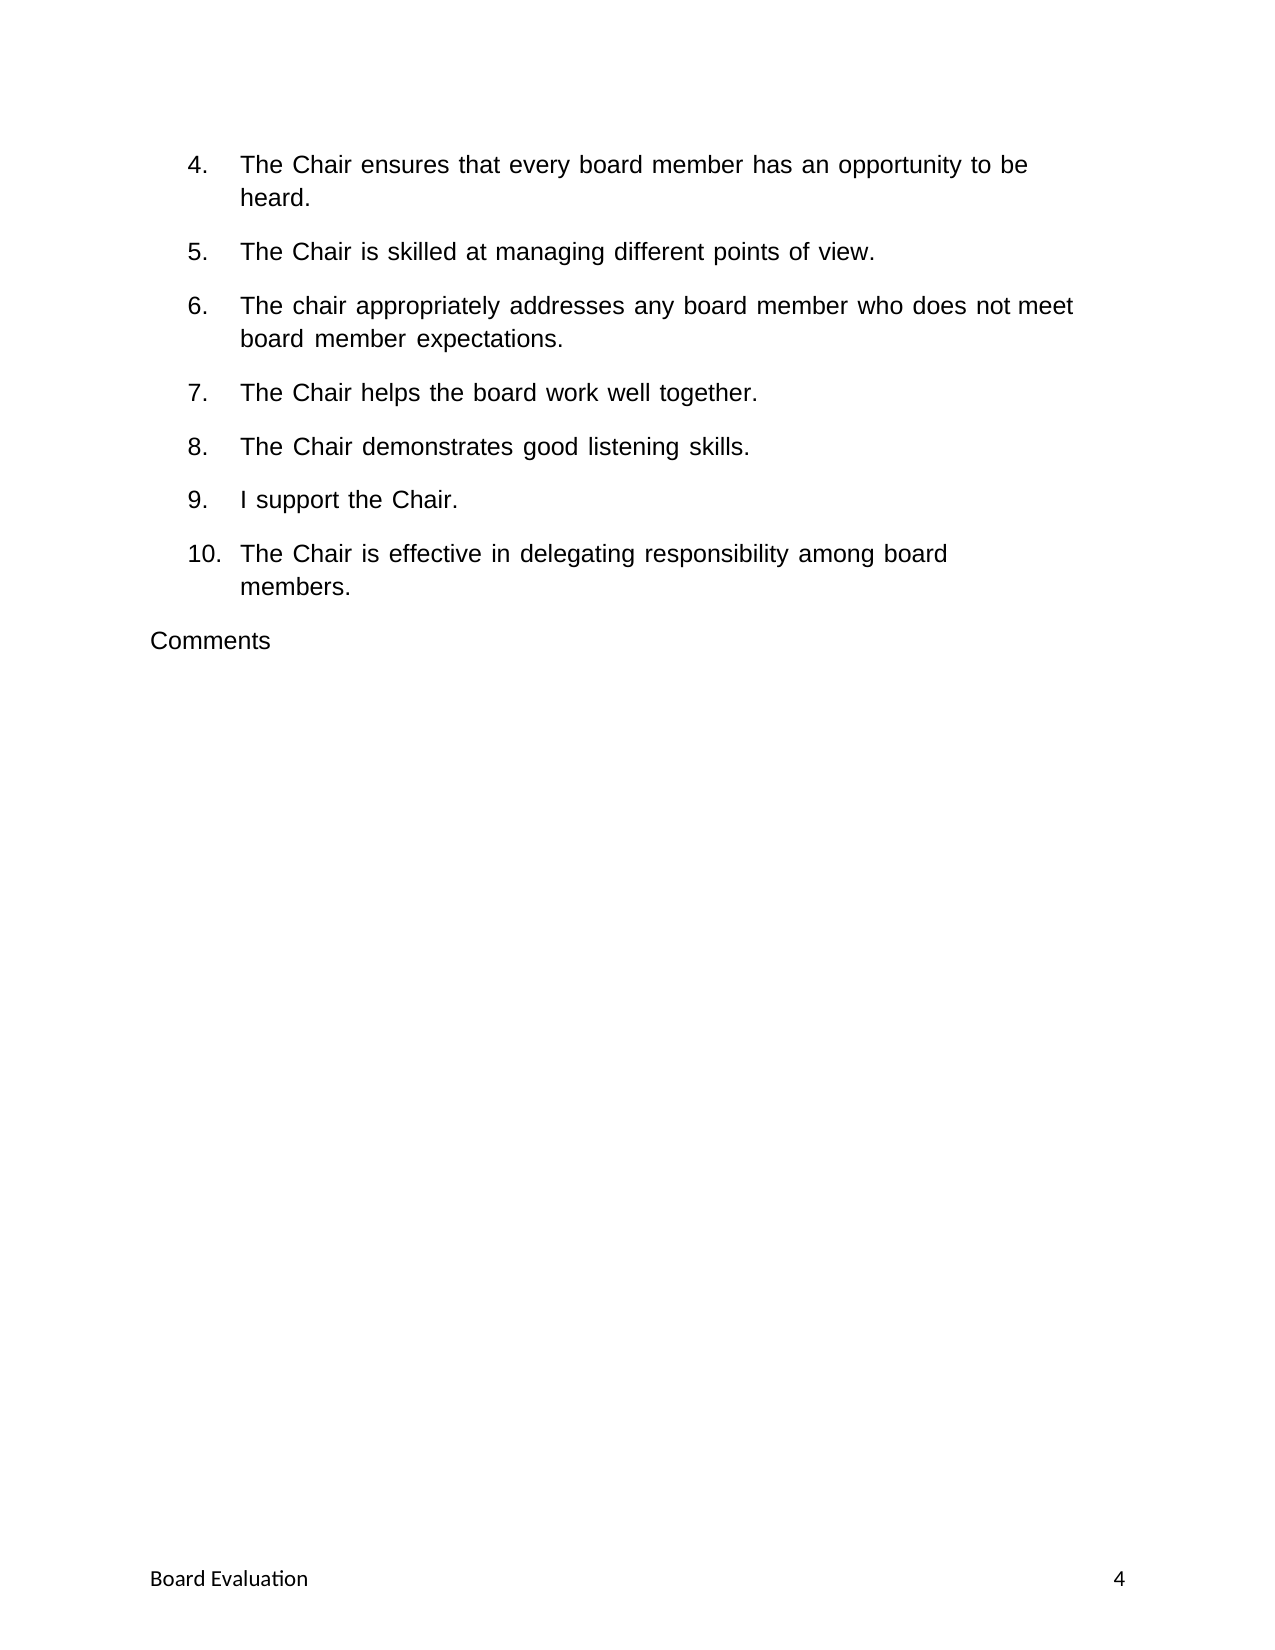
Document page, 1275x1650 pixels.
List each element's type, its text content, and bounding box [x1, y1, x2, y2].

list The Chair ensures that every board member has an opportunity to be heard. [187, 150, 1097, 212]
list The Chair is skilled at managing different points of view. [187, 237, 1072, 266]
list I support the Chair. [187, 485, 913, 514]
text Comments [150, 626, 1043, 655]
list The Chair demonstrates good listening skills. [187, 431, 913, 460]
list The Chair helps the board work well together. [187, 378, 1072, 406]
list The Chair is effective in delegating responsibility among board members. [187, 539, 1043, 601]
list The chair appropriately addresses any board member who does not meet board member expectations. [187, 291, 1085, 352]
